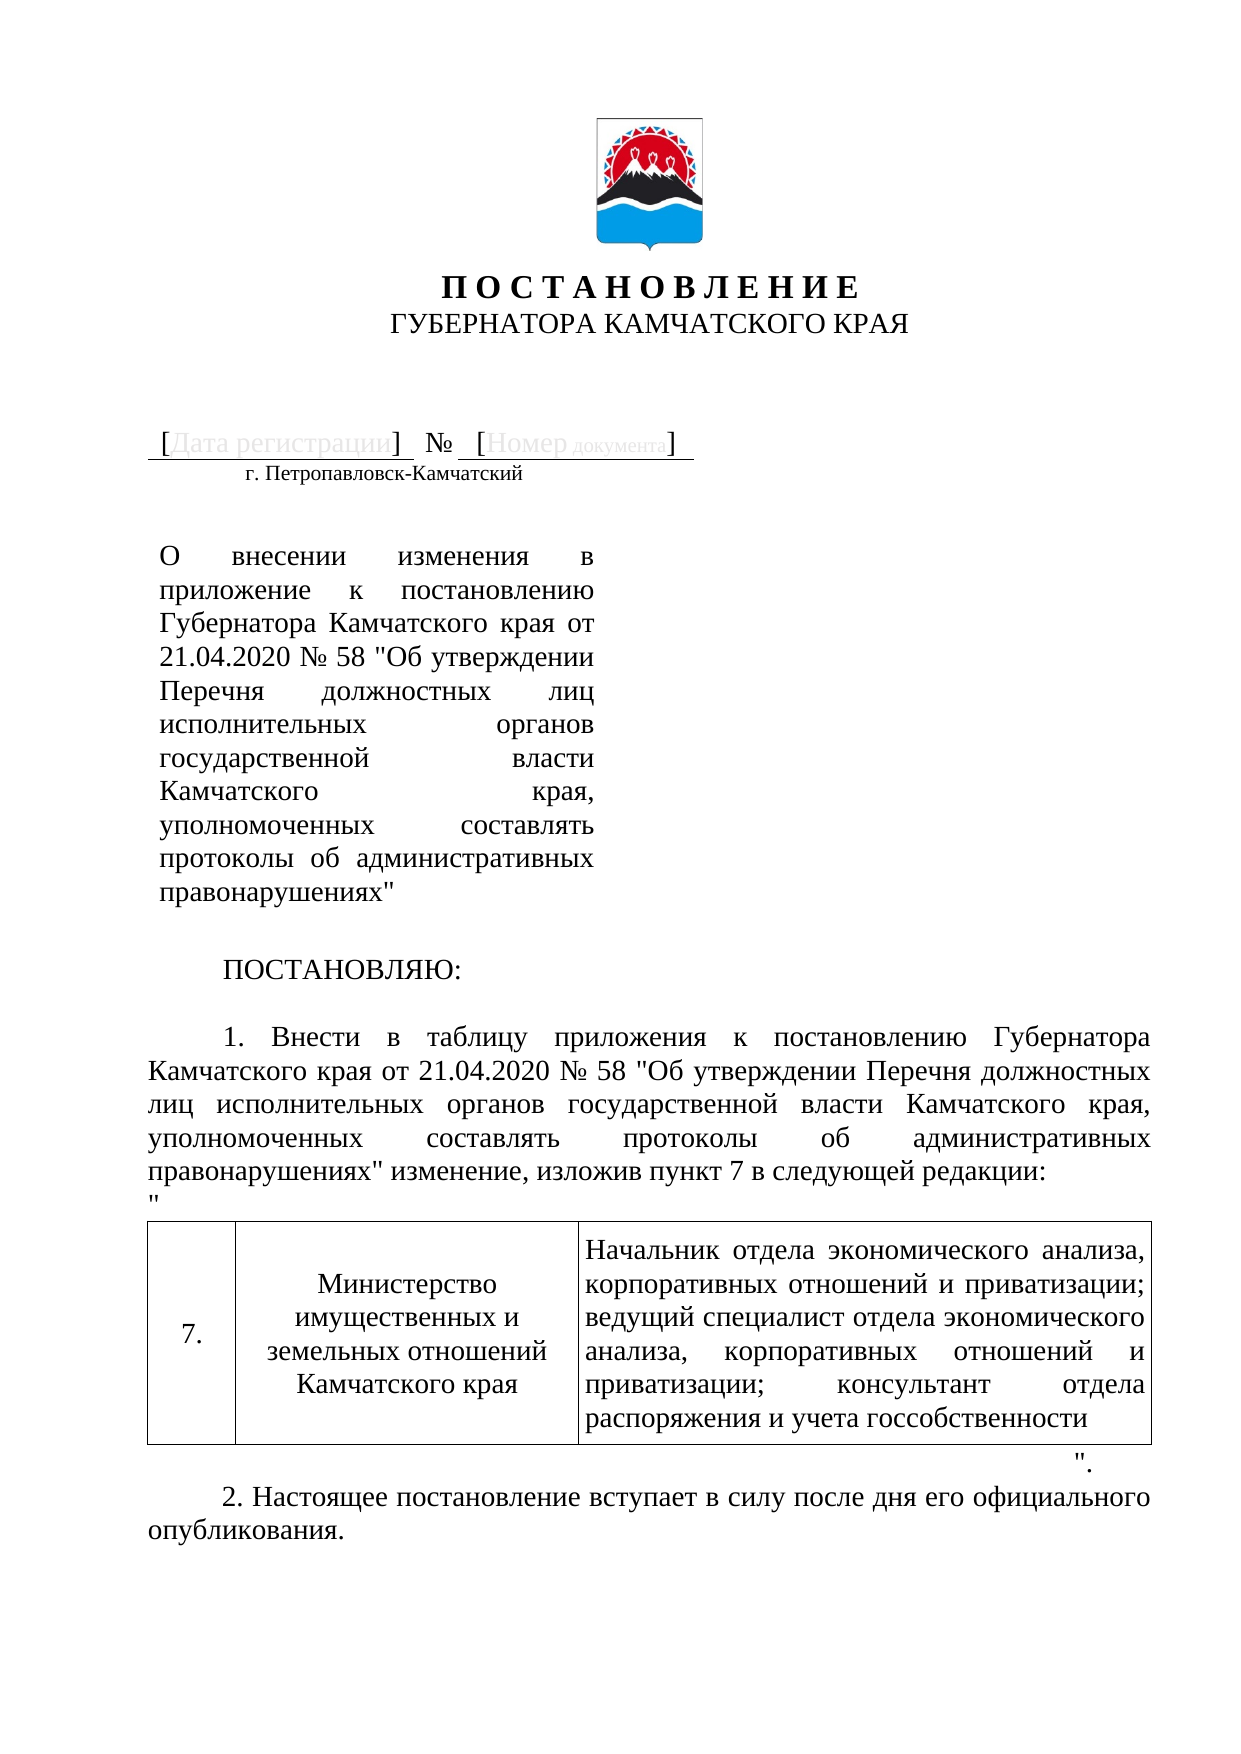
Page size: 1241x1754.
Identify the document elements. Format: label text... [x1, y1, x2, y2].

text " [148, 1187, 1152, 1221]
table_header О внесении изменения в приложение к постановлению Губернатора Камчатского края от 21.04.2020 № 58 "Об утверждении Перечня должностных лиц исполнительных органов государственной власти Камчатского края, уполномоченных составлять протоколы об административных правонарушениях" [148, 527, 606, 919]
text 2. Настоящее постановление вступает в силу после дня его официального опубликования. [148, 1479, 1152, 1546]
text г. Петропавловск-Камчатский [148, 460, 1152, 503]
text ПОСТАНОВЛЯЮ: [148, 952, 1152, 986]
text 1. Внести в таблицу приложения к постановлению Губернатора Камчатского края от 21.04.2020 № 58 "Об утверждении Перечня должностных лиц исполнительных органов государственной власти Камчатского края, уполномоченных составлять протоколы об административных правонарушениях" изменение, изложив пункт 7 в следующей редакции: [148, 1019, 1152, 1187]
title П О С Т А Н О В Л Е Н И Е [148, 267, 1152, 306]
table_header [Номер документа] [458, 426, 694, 459]
text ". [148, 1445, 1152, 1479]
title ГУБЕРНАТОРА КАМЧАТСКОГО КРАЯ [148, 306, 1152, 339]
table_header [Дата регистрации] [148, 426, 414, 459]
picture [596, 118, 703, 251]
table_header 7. [148, 1222, 235, 1444]
table_header № [414, 426, 458, 459]
table_header Министерство имущественных и земельных отношений Камчатского края [236, 1222, 578, 1444]
table_header Начальник отдела экономического анализа, корпоративных отношений и приватизации; ведущий специалист отдела экономического анализа, корпоративных отношений и приватизации; консультант отдела распоряжения и учета госсобственности [579, 1222, 1151, 1444]
